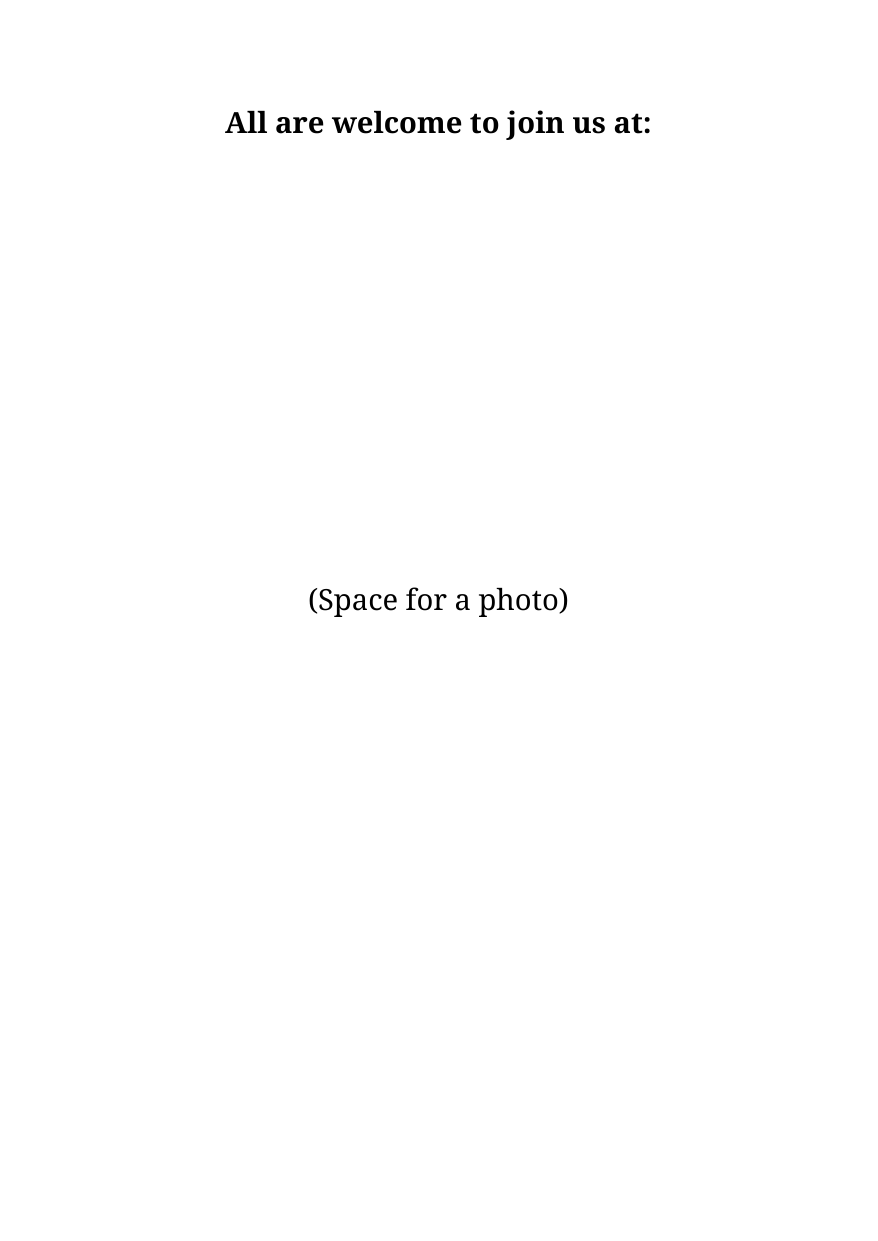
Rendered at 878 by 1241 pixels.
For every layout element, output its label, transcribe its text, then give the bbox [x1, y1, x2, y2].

text All are welcome to join us at: [75, 103, 802, 142]
text (Space for a photo) [75, 579, 802, 618]
